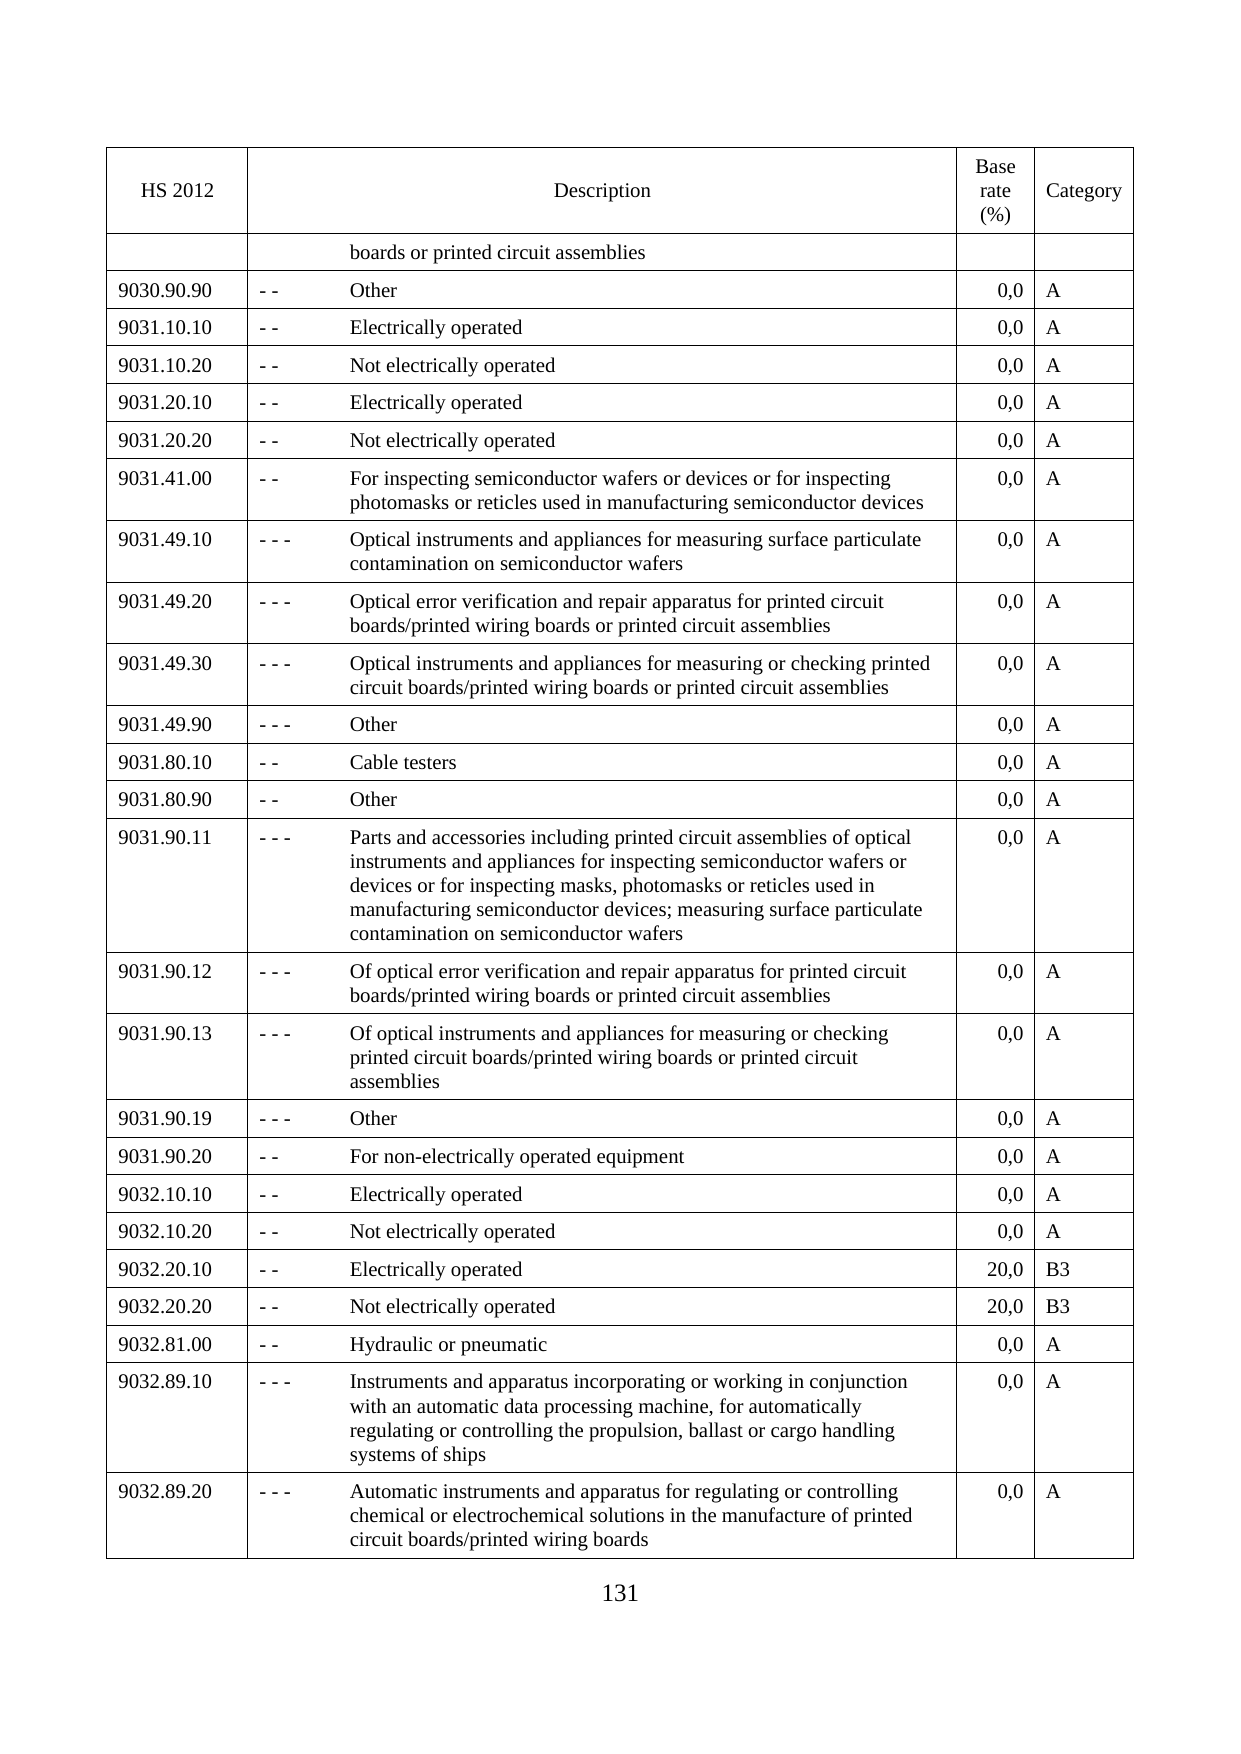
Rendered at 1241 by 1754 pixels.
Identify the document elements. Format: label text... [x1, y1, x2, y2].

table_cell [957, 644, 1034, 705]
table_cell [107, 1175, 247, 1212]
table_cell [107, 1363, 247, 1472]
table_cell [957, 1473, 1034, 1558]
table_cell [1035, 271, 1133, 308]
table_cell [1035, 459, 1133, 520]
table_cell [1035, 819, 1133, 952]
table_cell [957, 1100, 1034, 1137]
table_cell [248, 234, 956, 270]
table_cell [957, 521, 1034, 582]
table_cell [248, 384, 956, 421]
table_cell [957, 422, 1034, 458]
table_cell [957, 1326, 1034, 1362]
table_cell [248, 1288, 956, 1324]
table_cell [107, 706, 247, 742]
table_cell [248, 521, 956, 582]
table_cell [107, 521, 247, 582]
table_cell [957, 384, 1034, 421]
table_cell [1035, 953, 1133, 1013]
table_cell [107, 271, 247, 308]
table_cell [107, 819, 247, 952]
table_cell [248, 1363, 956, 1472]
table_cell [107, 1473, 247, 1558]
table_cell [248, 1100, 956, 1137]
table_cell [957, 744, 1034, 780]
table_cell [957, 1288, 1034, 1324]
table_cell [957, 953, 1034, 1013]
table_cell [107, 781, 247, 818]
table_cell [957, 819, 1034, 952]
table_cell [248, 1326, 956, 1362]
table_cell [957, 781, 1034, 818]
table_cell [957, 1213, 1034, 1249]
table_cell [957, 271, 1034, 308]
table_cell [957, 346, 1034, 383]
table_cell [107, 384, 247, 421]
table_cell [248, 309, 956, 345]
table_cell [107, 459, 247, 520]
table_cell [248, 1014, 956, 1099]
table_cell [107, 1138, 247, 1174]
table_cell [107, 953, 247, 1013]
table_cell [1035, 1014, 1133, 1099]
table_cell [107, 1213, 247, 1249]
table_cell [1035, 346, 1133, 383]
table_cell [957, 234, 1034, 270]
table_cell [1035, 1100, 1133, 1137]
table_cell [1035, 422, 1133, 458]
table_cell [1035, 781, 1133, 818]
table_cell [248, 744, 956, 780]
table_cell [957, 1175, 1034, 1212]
table_header Category [1035, 148, 1133, 233]
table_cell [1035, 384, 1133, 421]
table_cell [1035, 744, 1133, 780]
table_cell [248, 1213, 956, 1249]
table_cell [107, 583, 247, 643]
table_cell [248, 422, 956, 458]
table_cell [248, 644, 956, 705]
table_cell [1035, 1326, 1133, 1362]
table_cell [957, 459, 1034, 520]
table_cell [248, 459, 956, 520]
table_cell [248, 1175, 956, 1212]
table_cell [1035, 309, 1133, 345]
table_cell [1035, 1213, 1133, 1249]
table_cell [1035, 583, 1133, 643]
table_header HS 2012 [107, 148, 247, 233]
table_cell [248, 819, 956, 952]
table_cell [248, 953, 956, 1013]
table_header Base rate (%) [957, 148, 1034, 233]
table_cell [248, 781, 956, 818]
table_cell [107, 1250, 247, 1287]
table_header Description [248, 148, 956, 233]
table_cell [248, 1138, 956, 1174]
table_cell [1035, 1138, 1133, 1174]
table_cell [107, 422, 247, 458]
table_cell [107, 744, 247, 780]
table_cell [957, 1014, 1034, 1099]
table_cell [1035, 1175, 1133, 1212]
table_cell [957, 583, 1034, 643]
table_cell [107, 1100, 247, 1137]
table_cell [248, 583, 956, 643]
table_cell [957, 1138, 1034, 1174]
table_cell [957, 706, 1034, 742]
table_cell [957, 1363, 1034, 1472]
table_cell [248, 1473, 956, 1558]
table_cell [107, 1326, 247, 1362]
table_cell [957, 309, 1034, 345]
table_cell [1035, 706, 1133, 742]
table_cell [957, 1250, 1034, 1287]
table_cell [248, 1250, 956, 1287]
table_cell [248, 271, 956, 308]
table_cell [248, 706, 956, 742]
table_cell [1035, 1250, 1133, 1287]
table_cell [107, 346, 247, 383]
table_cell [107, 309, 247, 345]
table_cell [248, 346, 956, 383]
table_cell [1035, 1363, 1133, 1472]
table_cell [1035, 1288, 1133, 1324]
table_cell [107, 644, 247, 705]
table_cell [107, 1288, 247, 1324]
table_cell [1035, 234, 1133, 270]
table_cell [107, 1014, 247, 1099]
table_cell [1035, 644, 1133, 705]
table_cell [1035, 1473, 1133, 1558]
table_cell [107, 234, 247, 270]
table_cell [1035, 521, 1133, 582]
